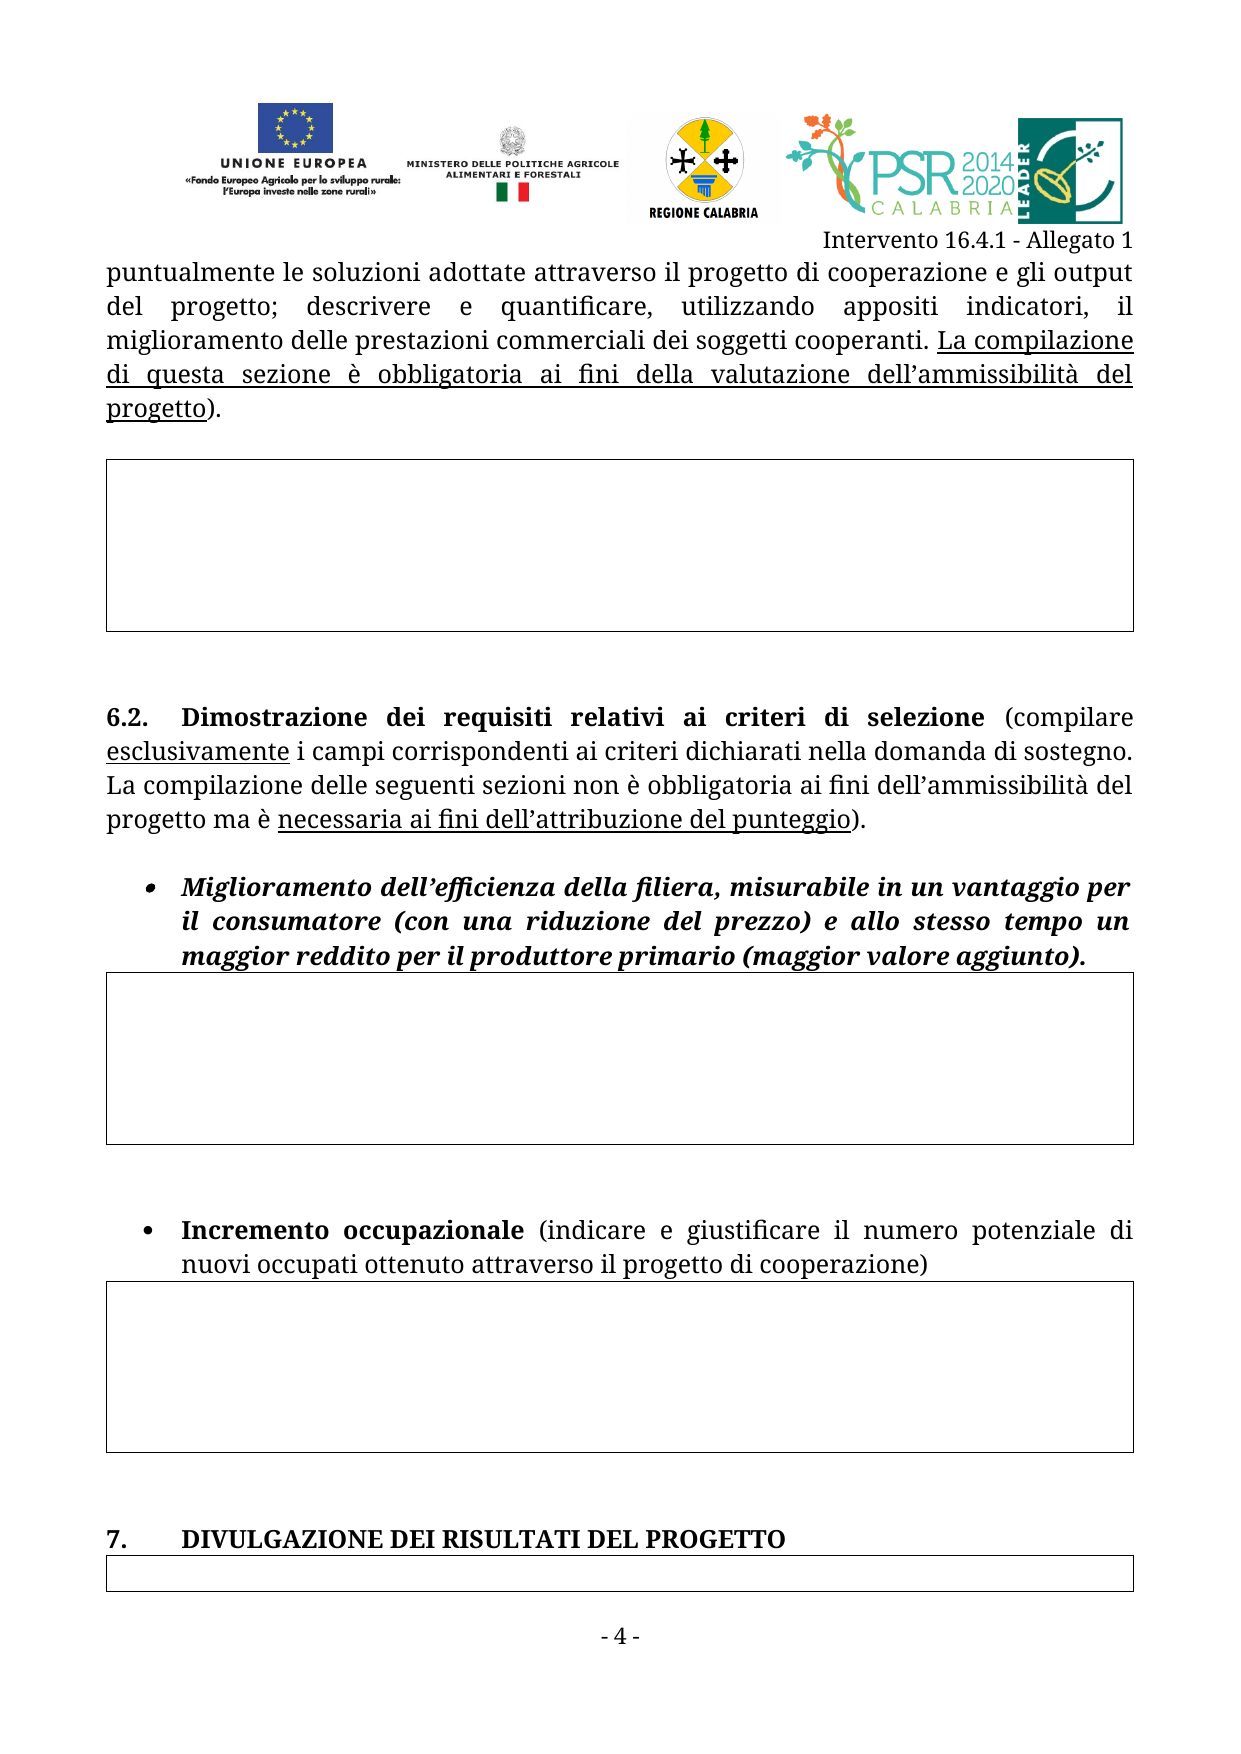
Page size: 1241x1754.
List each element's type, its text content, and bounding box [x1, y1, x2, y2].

list Incremento occupazionale (indicare e giustificare il numero potenziale di nuovi occupati ottenuto attraverso il progetto di cooperazione) [144, 1213, 1134, 1281]
text 6.2. Dimostrazione dei requisiti relativi ai criteri di selezione (compilare esclusivamente i campi corrispondenti ai criteri dichiarati nella domanda di sostegno. La compilazione delle seguenti sezioni non è obbligatoria ai fini dell’ammissibilità del progetto ma è necessaria ai fini dell’attribuzione del punteggio). [106, 700, 1134, 836]
table_header [107, 460, 1133, 631]
table_header [107, 1282, 1133, 1452]
picture [164, 75, 1123, 224]
text 7. DIVULGAZIONE DEI RISULTATI DEL PROGETTO [106, 1521, 1134, 1555]
table_header [107, 1556, 1133, 1591]
list Miglioramento dell’efficienza della filiera, misurabile in un vantaggio per il consumatore (con una riduzione del prezzo) e allo stesso tempo un maggior reddito per il produttore primario (maggior valore aggiunto). [144, 870, 1134, 972]
table_header [107, 973, 1133, 1143]
